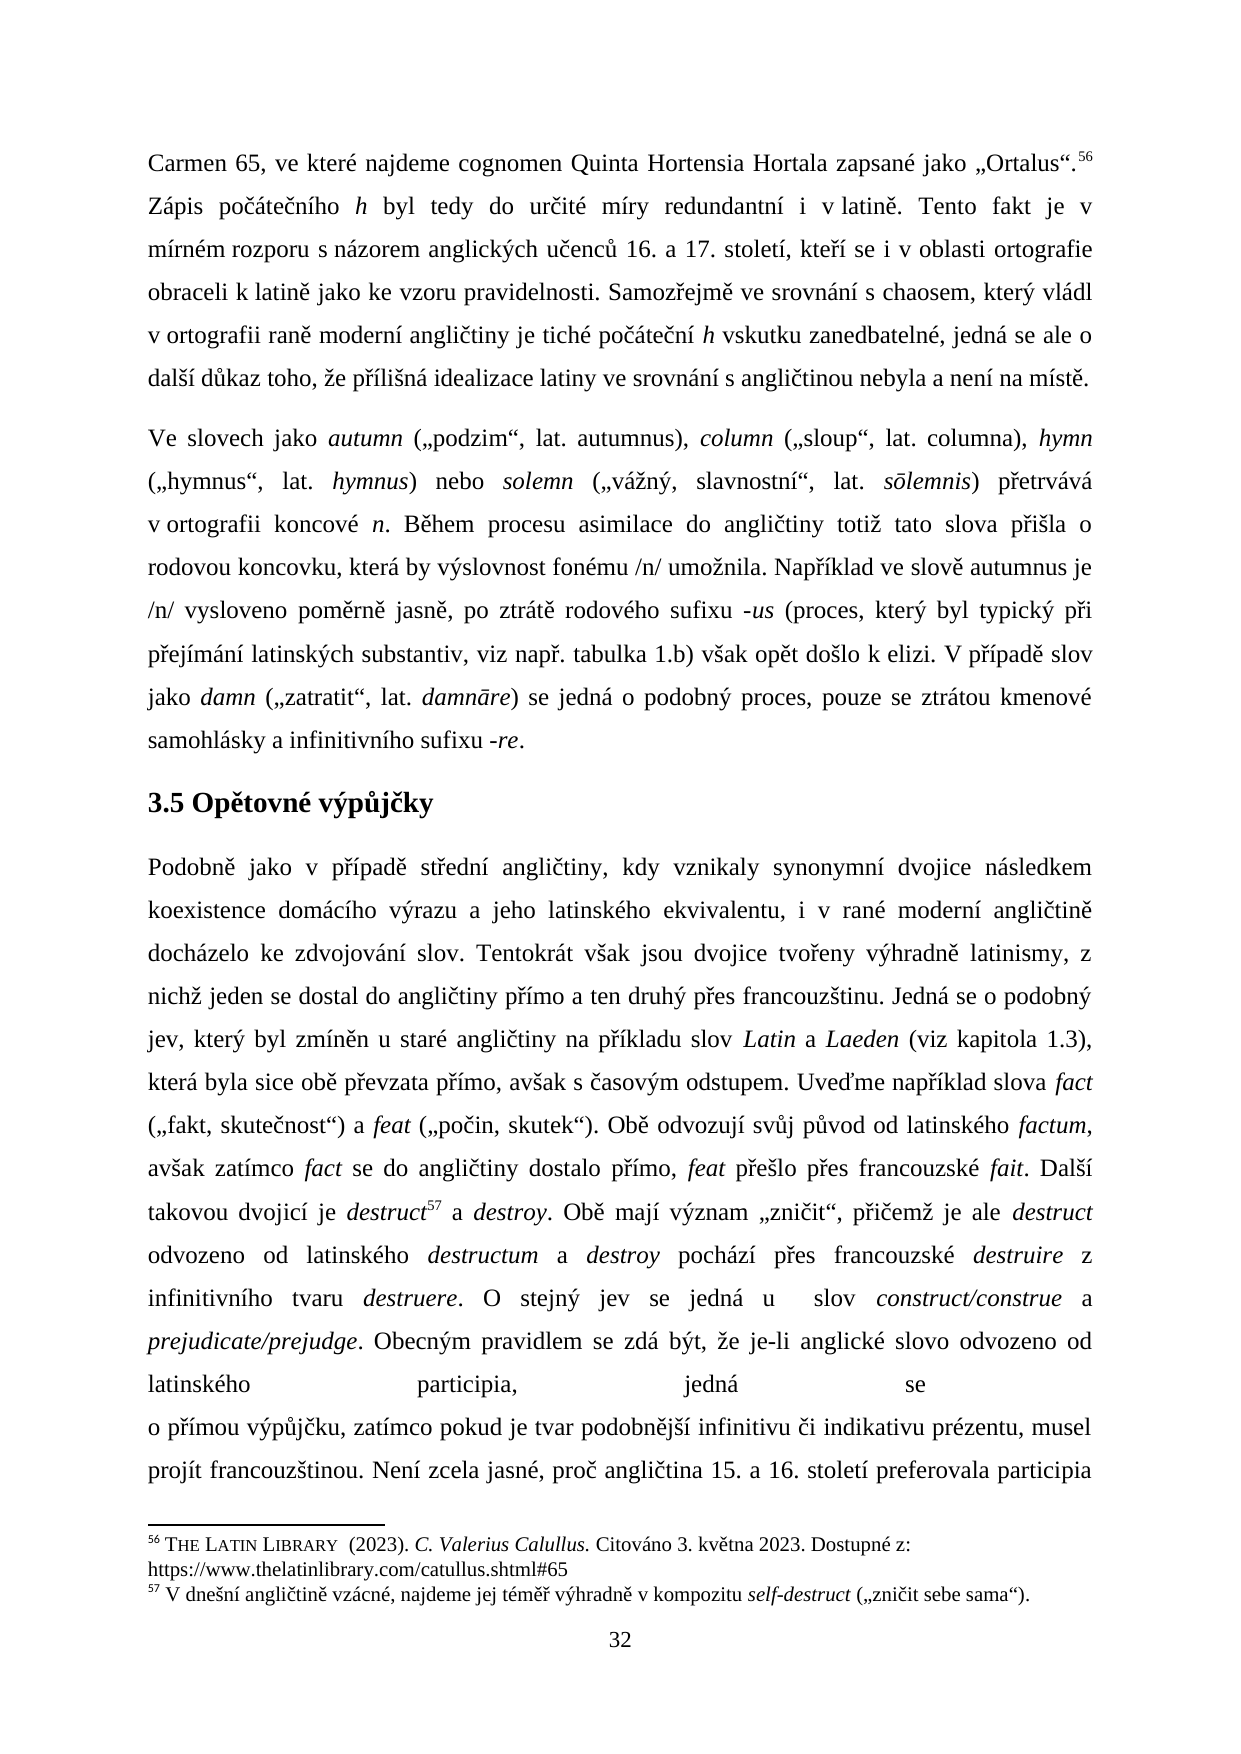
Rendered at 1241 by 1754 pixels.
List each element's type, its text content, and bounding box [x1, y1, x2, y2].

text 3.5 Opětovné výpůjčky [148, 785, 1093, 818]
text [148, 852, 1093, 1484]
text Ve slovech jako autumn („podzim“, lat. autumnus), column („sloup“, lat. columna), hymn („hymnus“, lat. hymnus) nebo solemn („vážný, slavnostní“, lat. sōlemnis) přetrvává v ortografii koncové n. Během procesu asimilace do angličtiny totiž tato slova přišla o rodovou koncovku, která by výslovnost fonému /n/ umožnila. Například ve slově autumnus je /n/ vysloveno poměrně jasně, po ztrátě rodového sufixu -us (proces, který byl typický při přejímání latinských substantiv, viz např. tabulka 1.b) však opět došlo k elizi. V případě slov jako damn („zatratit“, lat. damnāre) se jedná o podobný proces, pouze se ztrátou kmenové samohlásky a infinitivního sufixu -re. [148, 423, 1093, 754]
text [148, 148, 1093, 392]
